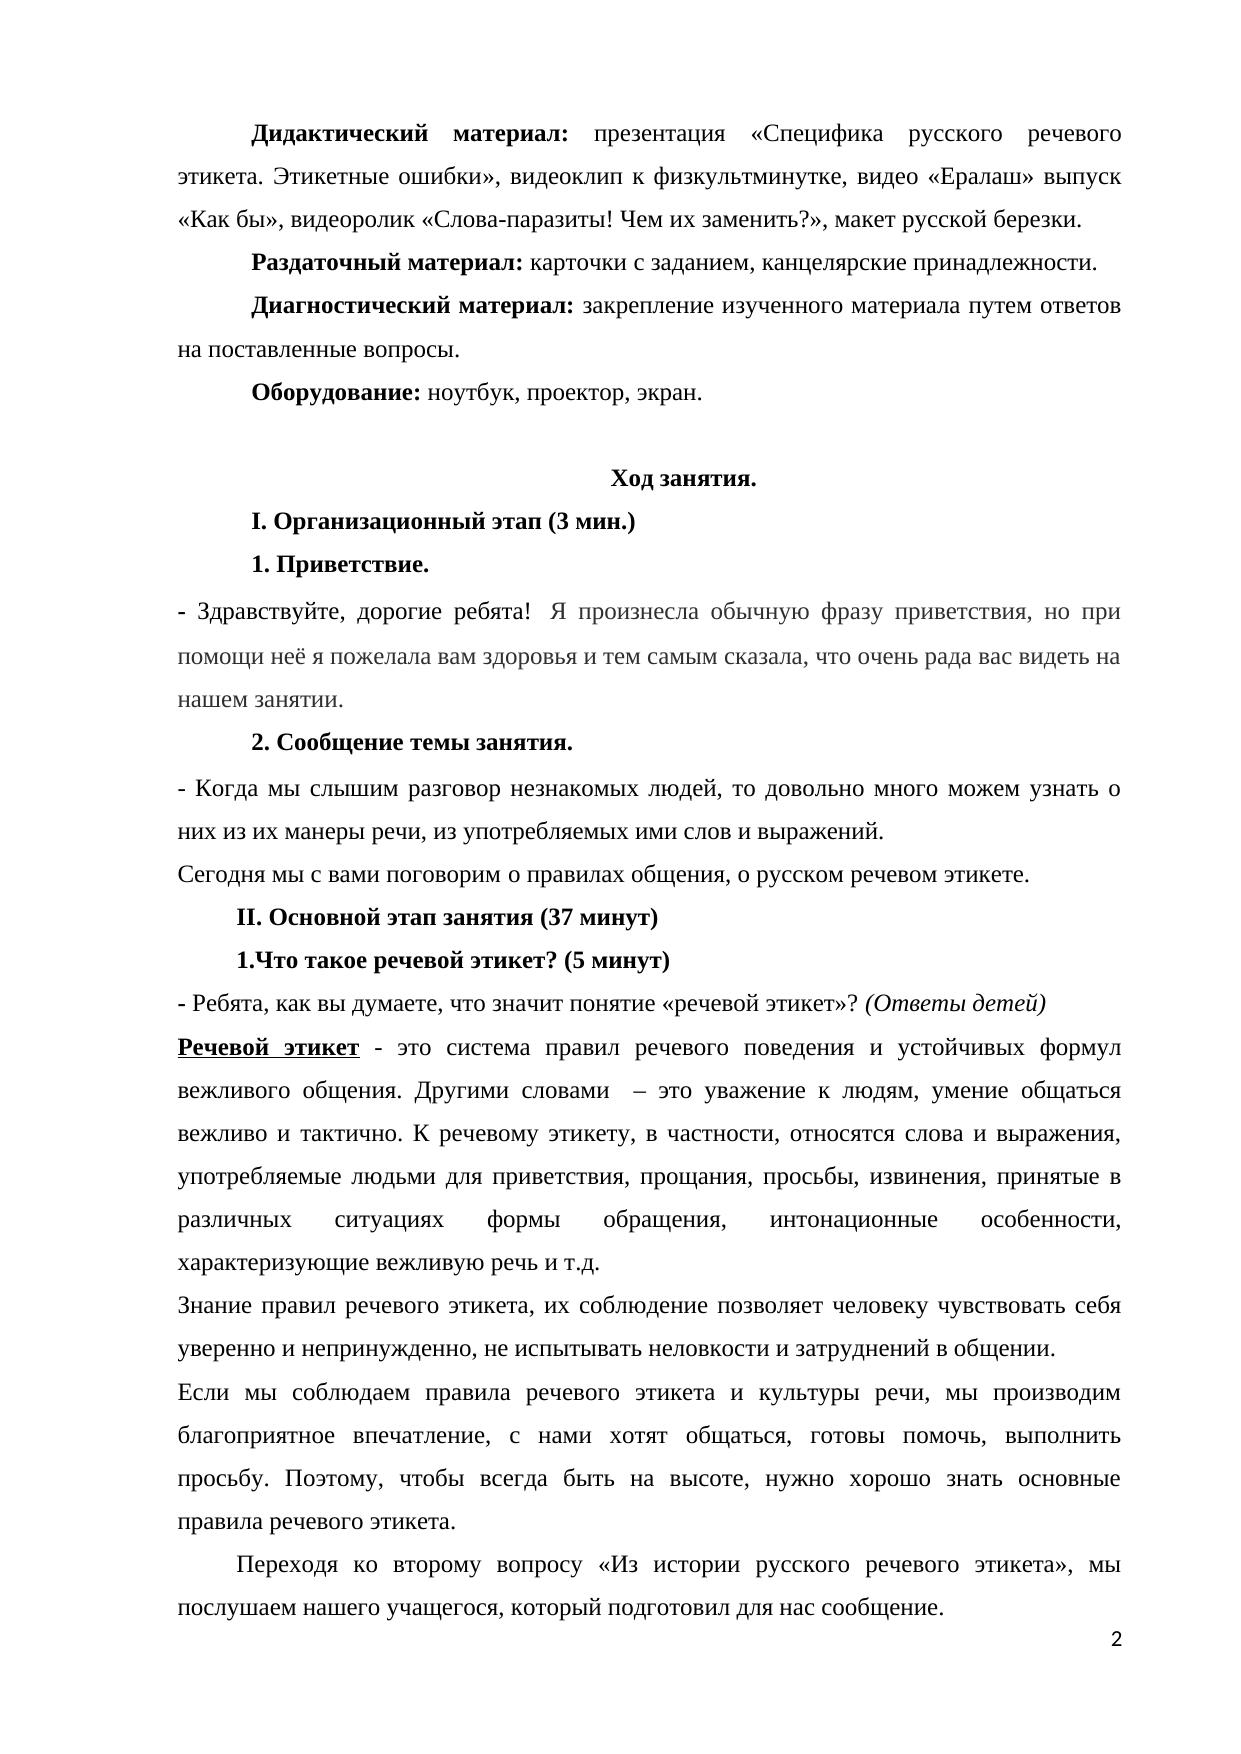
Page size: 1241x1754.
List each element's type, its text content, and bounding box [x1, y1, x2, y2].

text 2. Сообщение темы занятия. [177, 727, 1122, 756]
text Если мы соблюдаем правила речевого этикета и культуры речи, мы производим благоприятное впечатление, с нами хотят общаться, готовы помочь, выполнить просьбу. Поэтому, чтобы всегда быть на высоте, нужно хорошо знать основные правила речевого этикета. [177, 1377, 1122, 1535]
text - Ребята, как вы думаете, что значит понятие «речевой этикет»? (Ответы детей) [177, 988, 1122, 1017]
text II. Основной этап занятия (37 минут) [177, 902, 1122, 931]
text - Здравствуйте, дорогие ребята! Я произнесла обычную фразу приветствия, но при помощи неё я пожелала вам здоровья и тем самым сказала, что очень рада вас видеть на нашем занятии. [177, 670, 1122, 713]
text Сегодня мы с вами поговорим о правилах общения, о русском речевом этикете. [508, 859, 1122, 888]
text Оборудование: ноутбук, проектор, экран. [177, 377, 1122, 406]
text Сегодня мы с вами поговорим о правилах общения, о русском речевом этикете. [177, 859, 501, 888]
text Дидактический материал: презентация «Специфика русского речевого этикета. Этикетные ошибки», видеоклип к физкультминутке, видео «Ералаш» выпуск «Как бы», видеоролик «Слова-паразиты! Чем их заменить?», макет русской березки. [177, 118, 1122, 233]
text Переходя ко второму вопросу «Из истории русского речевого этикета», мы послушаем нашего учащегося, который подготовил для нас сообщение. [177, 1549, 1122, 1621]
text - Когда мы слышим разговор незнакомых людей, то довольно много можем узнать о них из их манеры речи, из употребляемых ими слов и выражений. [177, 773, 1122, 845]
text Диагностический материал: закрепление изученного материала путем ответов на поставленные вопросы. [177, 291, 1122, 362]
text 1. Приветствие. [177, 549, 1116, 578]
text Раздаточный материал: карточки с заданием, канцелярские принадлежности. [177, 247, 1122, 276]
text Ход занятия. [177, 463, 1116, 492]
text Речевой этикет - это система правил речевого поведения и устойчивых формул вежливого общения. Другими словами – это уважение к людям, умение общаться вежливо и тактично. К речевому этикету, в частности, относятся слова и выражения, употребляемые людьми для приветствия, прощания, просьбы, извинения, принятые в различных ситуациях формы обращения, интонационные особенности, характеризующие вежливую речь и т.д. [177, 1032, 1122, 1276]
text 1.Что такое речевой этикет? (5 минут) [177, 945, 1122, 974]
text Знание правил речевого этикета, их соблюдение позволяет человеку чувствовать себя уверенно и непринужденно, не испытывать неловкости и затруднений в общении. [177, 1290, 1122, 1362]
text I. Организационный этап (3 мин.) [177, 506, 1116, 535]
text - Здравствуйте, дорогие ребята! Я произнесла обычную фразу приветствия, но при помощи неё я пожелала вам здоровья и тем самым сказала, что очень рада вас видеть на нашем занятии. [177, 592, 1122, 641]
